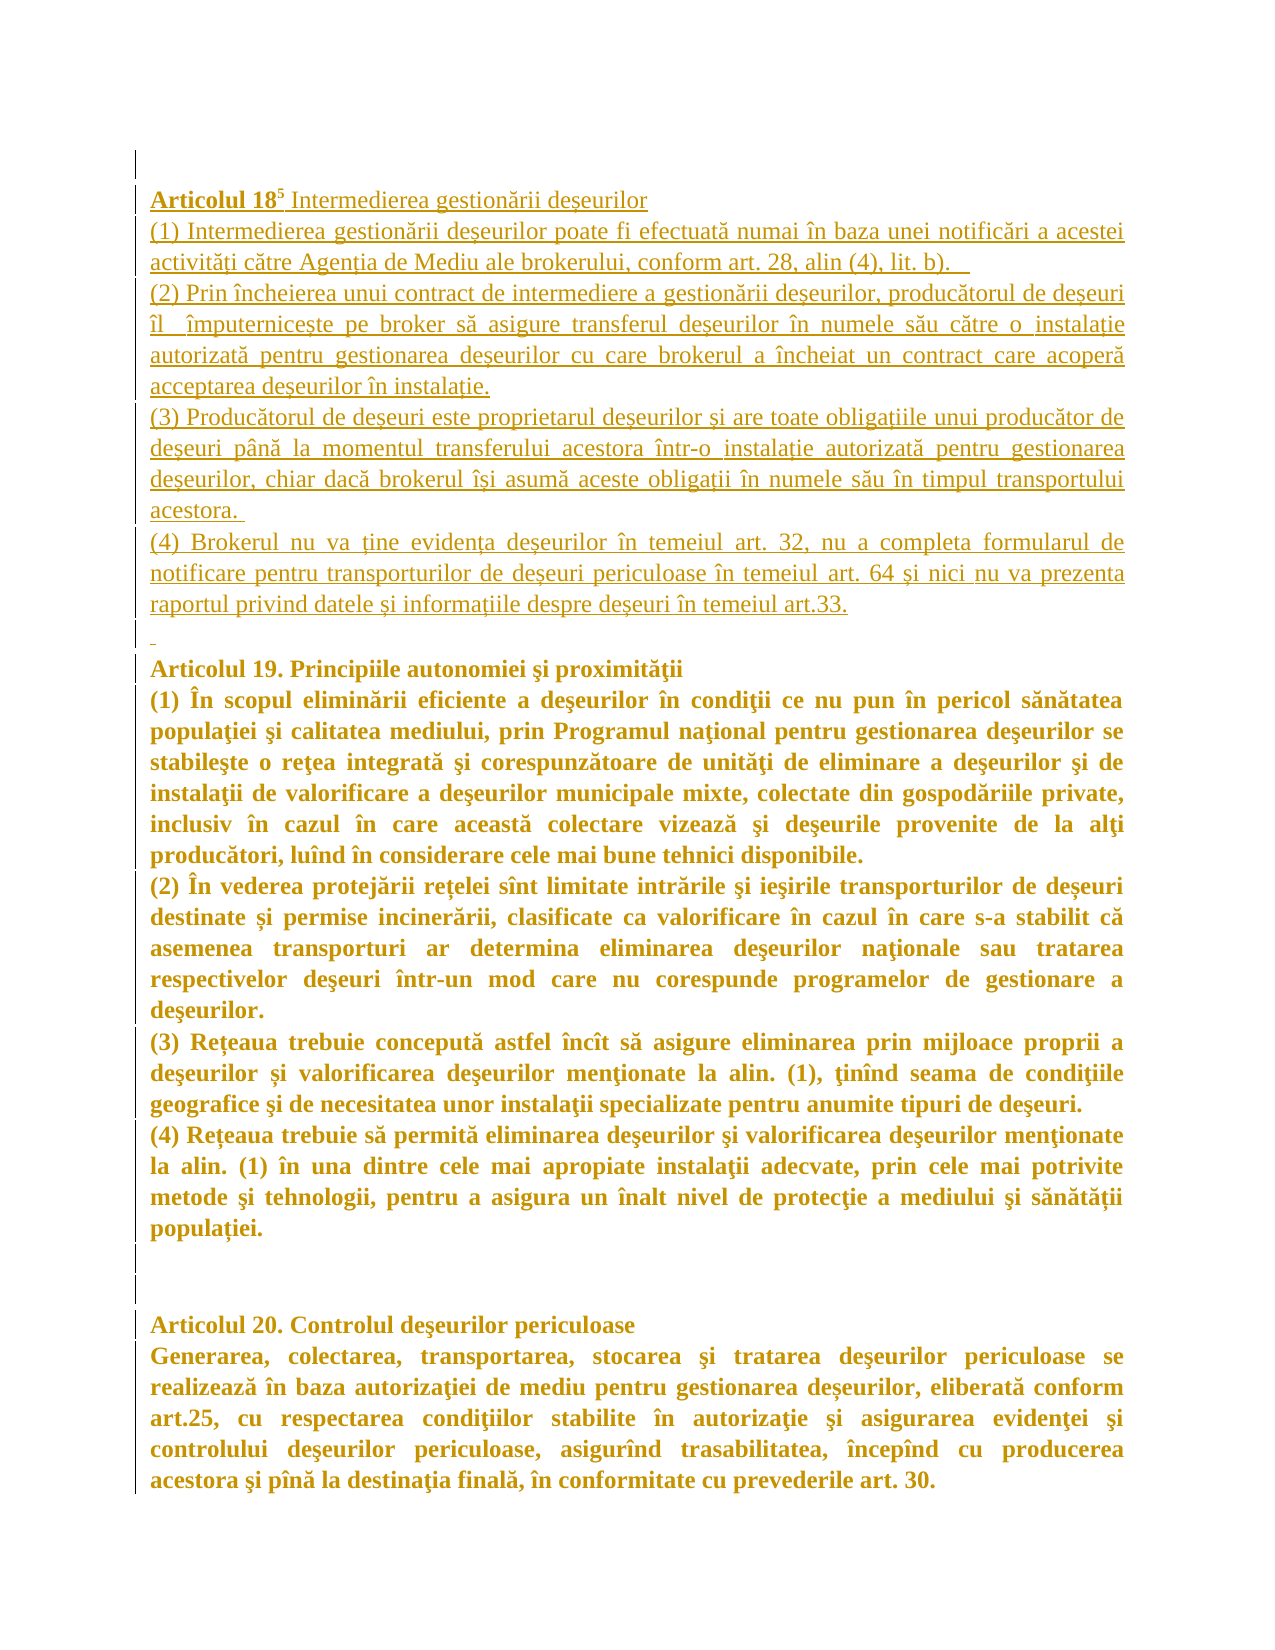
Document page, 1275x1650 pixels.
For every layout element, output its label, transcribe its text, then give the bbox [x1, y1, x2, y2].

subtitle Articolul 20. Controlul deşeurilor periculoase [150, 1310, 1125, 1339]
text Generarea, colectarea, transportarea, stocarea şi tratarea deşeurilor periculoase se realizează în baza autorizaţiei de mediu pentru gestionarea deșeurilor, eliberată conform art.25, cu respectarea condiţiilor stabilite în autorizaţie şi asigurarea evidenţei şi controlului deşeurilor periculoase, asigurînd trasabilitatea, începînd cu producerea acestora şi pînă la destinaţia finală, în conformitate cu prevederile art. 30. [150, 1341, 1125, 1494]
text (1) În scopul eliminării eficiente a deşeurilor în condiţii ce nu pun în pericol sănătatea populaţiei şi calitatea mediului, prin Programul naţional pentru gestionarea deşeurilor se stabileşte o reţea integrată şi corespunzătoare de unităţi de eliminare a deşeurilor şi de instalaţii de valorificare a deşeurilor municipale mixte, colectate din gospodăriile private, inclusiv în cazul în care această colectare vizează şi deşeurile provenite de la alţi producători, luînd în considerare cele mai bune tehnici disponibile. [150, 685, 1125, 869]
subtitle Articolul 19. Principiile autonomiei şi proximităţii [150, 654, 1125, 683]
text (2) În vederea protejării rețelei sînt limitate intrările şi ieşirile transporturilor de deșeuri destinate și permise incinerării, clasificate ca valorificare în cazul în care s-a stabilit că asemenea transporturi ar determina eliminarea deşeurilor naţionale sau tratarea respectivelor deşeuri într-un mod care nu corespunde programelor de gestionare a deşeurilor. [150, 871, 1125, 1024]
text (3) Rețeaua trebuie concepută astfel încît să asigure eliminarea prin mijloace proprii a deşeurilor și valorificarea deşeurilor menţionate la alin. (1), ţinînd seama de condiţiile geografice şi de necesitatea unor instalaţii specializate pentru anumite tipuri de deşeuri. [150, 1027, 1125, 1117]
text (4) Rețeaua trebuie să permită eliminarea deşeurilor şi valorificarea deşeurilor menţionate la alin. (1) în una dintre cele mai apropiate instalaţii adecvate, prin cele mai potrivite metode şi tehnologii, pentru a asigura un înalt nivel de protecţie a mediului şi sănătății populației. [150, 1120, 1125, 1242]
